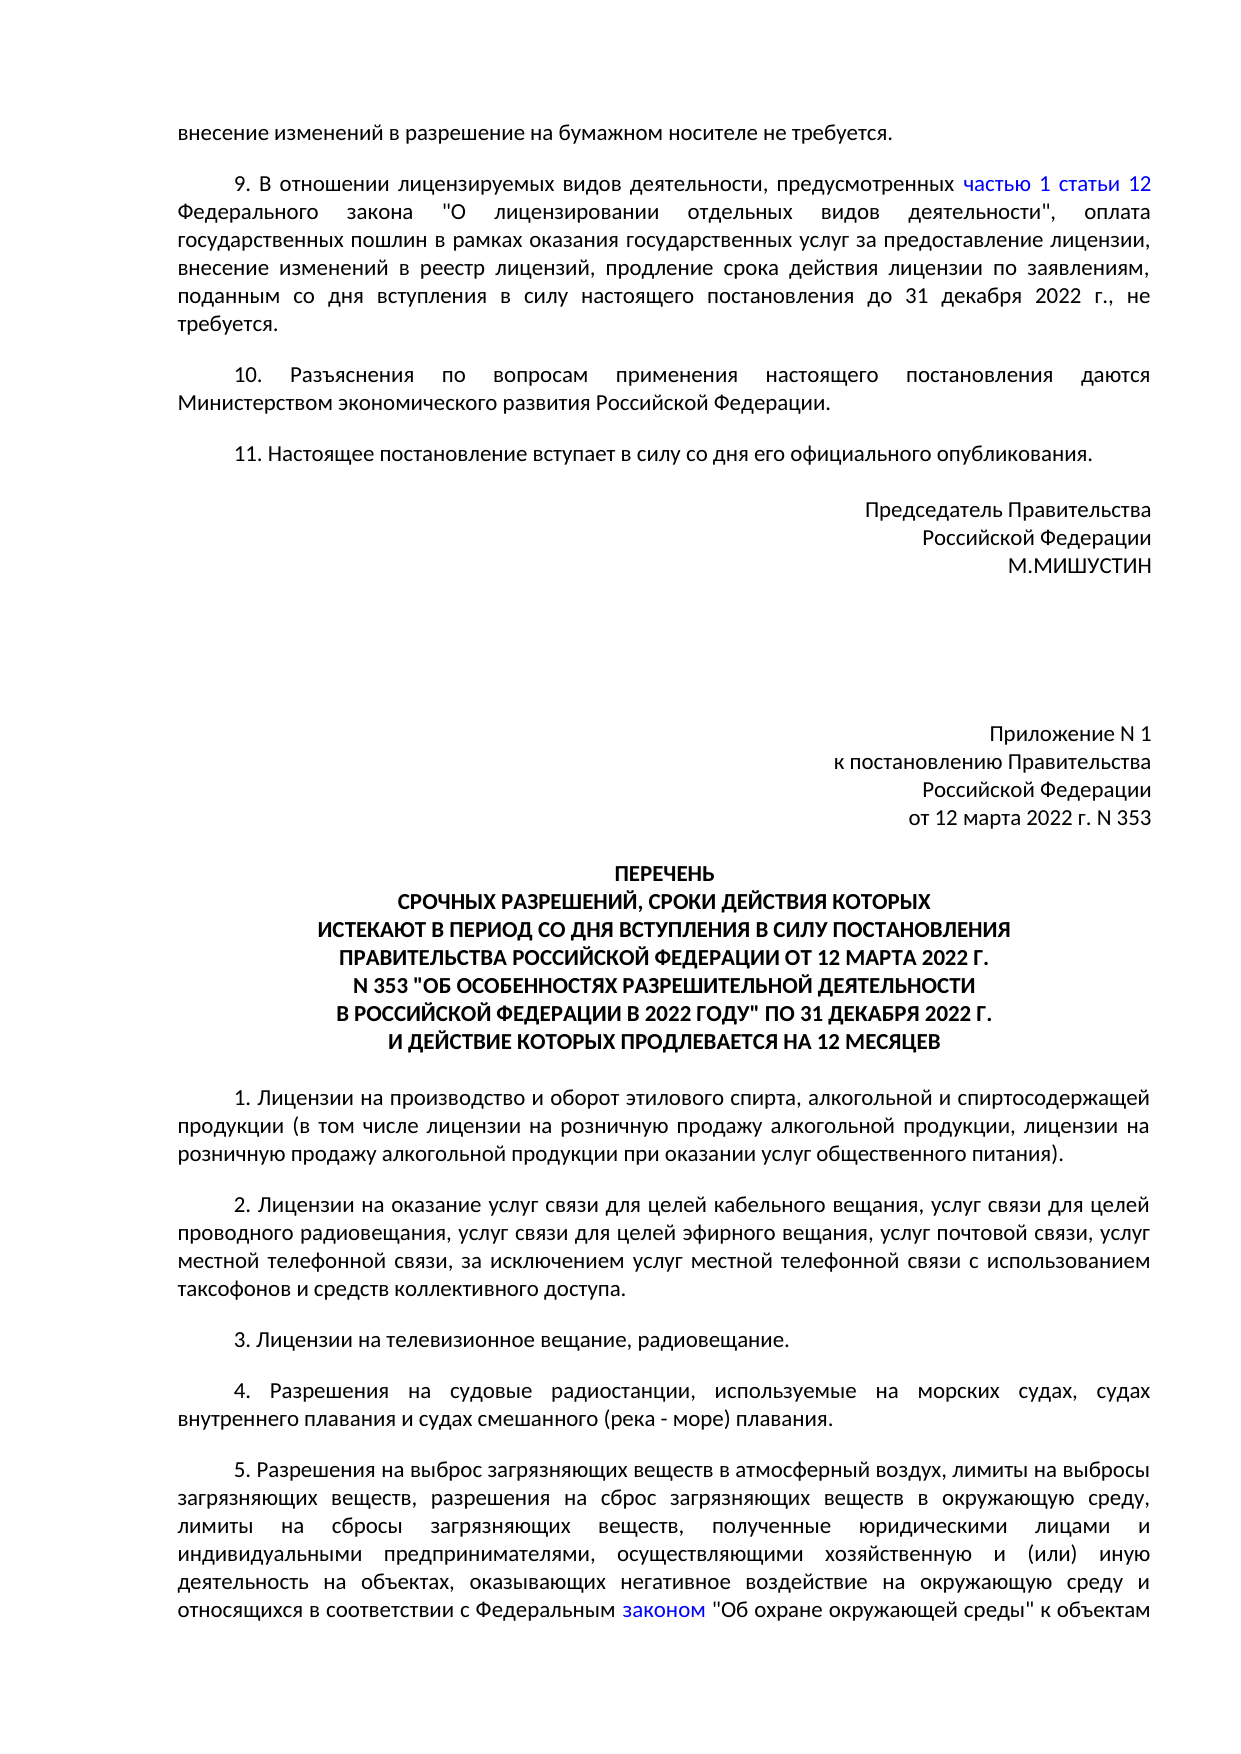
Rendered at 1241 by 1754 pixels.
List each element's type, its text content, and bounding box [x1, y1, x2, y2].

text Председатель Правительства [177, 495, 1152, 523]
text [177, 118, 1152, 146]
text 4. Разрешения на судовые радиостанции, используемые на морских судах, судах внутреннего плавания и судах смешанного (река - море) плавания. [177, 1376, 1152, 1432]
text от 12 марта 2022 г. N 353 [177, 803, 1152, 831]
text 2. Лицензии на оказание услуг связи для целей кабельного вещания, услуг связи для целей проводного радиовещания, услуг связи для целей эфирного вещания, услуг почтовой связи, услуг местной телефонной связи, за исключением услуг местной телефонной связи с использованием таксофонов и средств коллективного доступа. [177, 1191, 1152, 1303]
text 1. Лицензии на производство и оборот этилового спирта, алкогольной и спиртосодержащей продукции (в том числе лицензии на розничную продажу алкогольной продукции, лицензии на розничную продажу алкогольной продукции при оказании услуг общественного питания). [177, 1083, 1152, 1168]
text Российской Федерации [177, 523, 1152, 551]
title СРОЧНЫХ РАЗРЕШЕНИЙ, СРОКИ ДЕЙСТВИЯ КОТОРЫХ [177, 887, 1152, 915]
text Российской Федерации [177, 775, 1152, 803]
title ИСТЕКАЮТ В ПЕРИОД СО ДНЯ ВСТУПЛЕНИЯ В СИЛУ ПОСТАНОВЛЕНИЯ [177, 915, 1152, 943]
text 11. Настоящее постановление вступает в силу со дня его официального опубликования. [177, 439, 1152, 467]
title ПРАВИТЕЛЬСТВА РОССИЙСКОЙ ФЕДЕРАЦИИ ОТ 12 МАРТА 2022 Г. [177, 943, 1152, 971]
title N 353 "ОБ ОСОБЕННОСТЯХ РАЗРЕШИТЕЛЬНОЙ ДЕЯТЕЛЬНОСТИ [177, 971, 1152, 999]
text 3. Лицензии на телевизионное вещание, радиовещание. [177, 1326, 1152, 1353]
title И ДЕЙСТВИЕ КОТОРЫХ ПРОДЛЕВАЕТСЯ НА 12 МЕСЯЦЕВ [177, 1027, 1152, 1056]
text Приложение N 1 [177, 719, 1152, 747]
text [177, 1455, 1152, 1623]
text 10. Разъяснения по вопросам применения настоящего постановления даются Министерством экономического развития Российской Федерации. [177, 360, 1152, 416]
text М.МИШУСТИН [177, 551, 1152, 579]
title В РОССИЙСКОЙ ФЕДЕРАЦИИ В 2022 ГОДУ" ПО 31 ДЕКАБРЯ 2022 Г. [177, 999, 1152, 1027]
text к постановлению Правительства [177, 747, 1152, 775]
title ПЕРЕЧЕНЬ [177, 859, 1152, 887]
text 9. В отношении лицензируемых видов деятельности, предусмотренных частью 1 статьи 12 Федерального закона "О лицензировании отдельных видов деятельности", оплата государственных пошлин в рамках оказания государственных услуг за предоставление лицензии, внесение изменений в реестр лицензий, продление срока действия лицензии по заявлениям, поданным со дня вступления в силу настоящего постановления до 31 декабря 2022 г., не требуется. [177, 169, 1152, 337]
